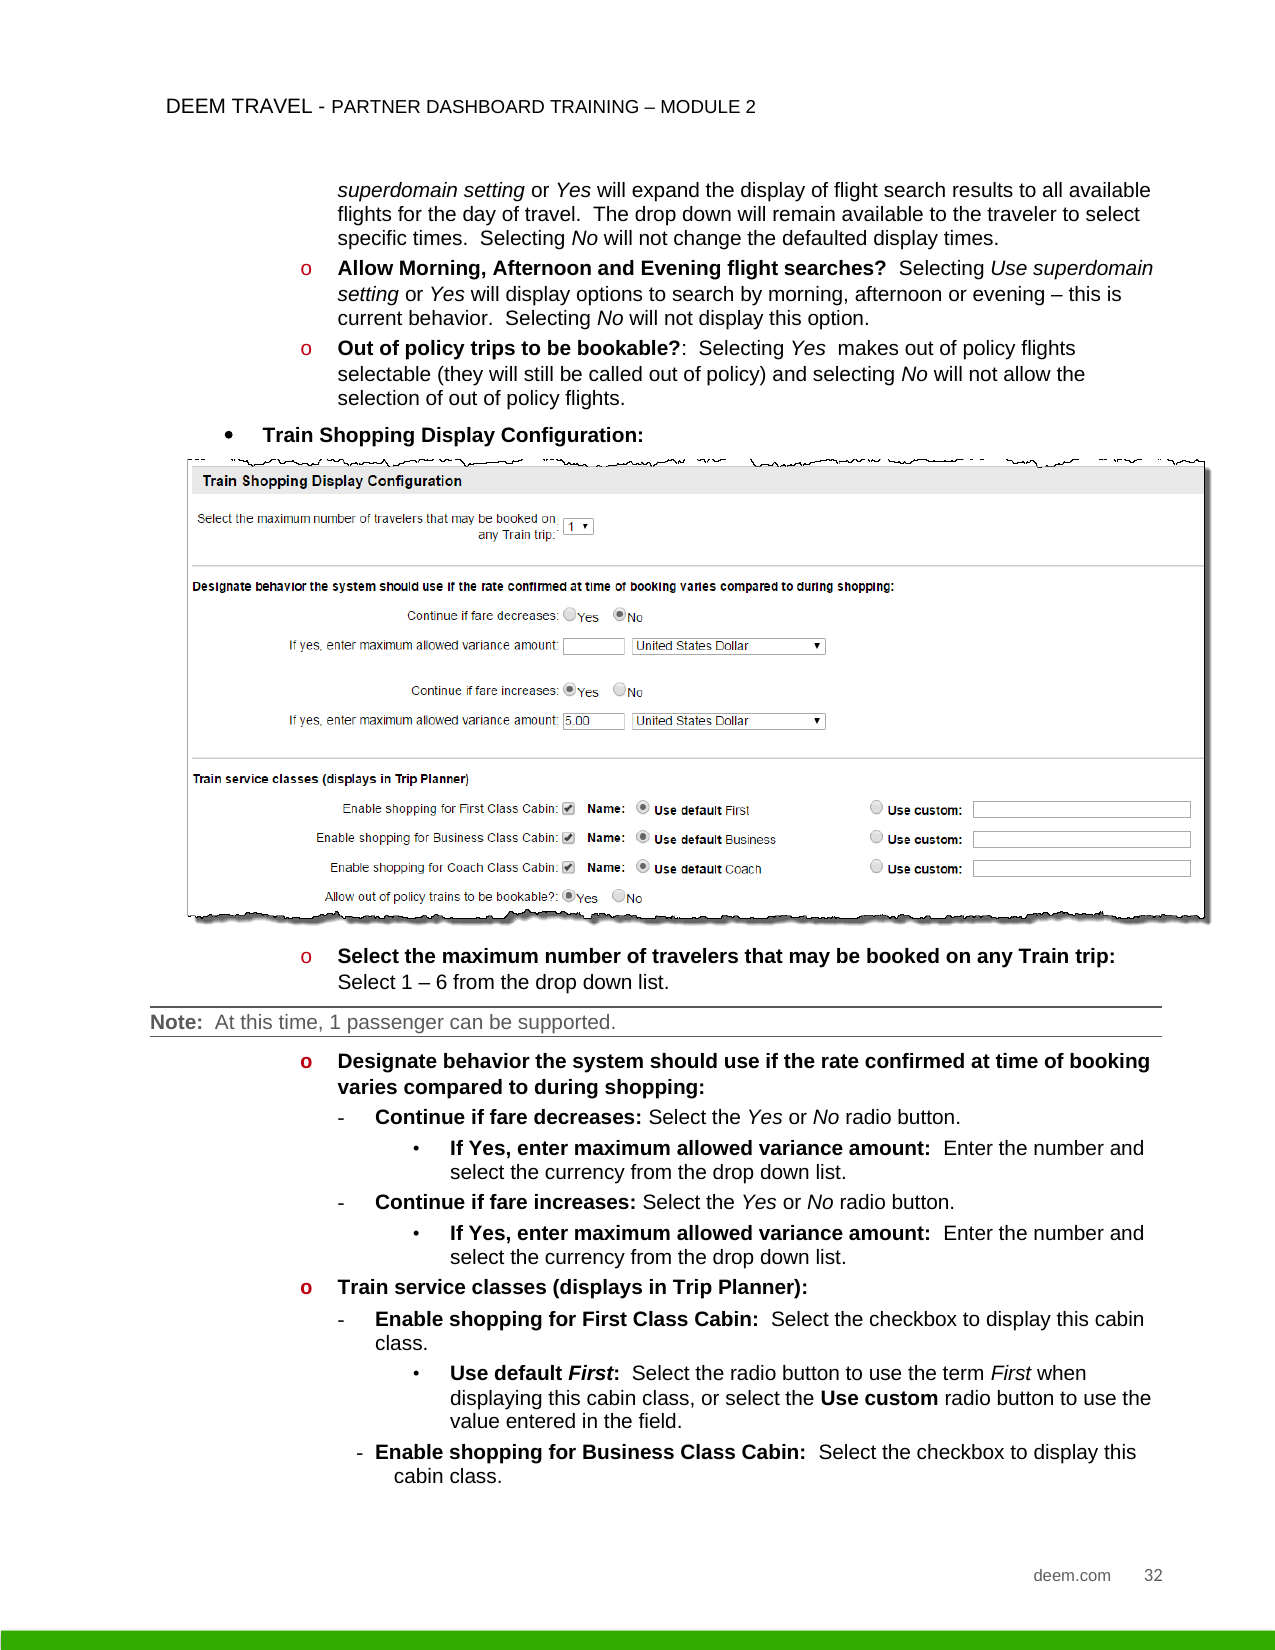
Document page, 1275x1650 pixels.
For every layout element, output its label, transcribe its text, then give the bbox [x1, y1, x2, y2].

text Note: At this time, 1 passenger can be supported. [150, 1008, 1162, 1036]
list Enable shopping for First Class Cabin: Select the checkbox to display this cabin class. [337, 1307, 1162, 1355]
list Continue if fare increases: Select the Yes or No radio button. [337, 1190, 1162, 1214]
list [300, 178, 1162, 250]
list If Yes, enter maximum allowed variance amount: Enter the number and select the currency from the drop down list. [412, 1136, 1162, 1184]
list If Yes, enter maximum allowed variance amount: Enter the number and select the currency from the drop down list. [412, 1220, 1162, 1268]
list Allow Morning, Afternoon and Evening flight searches? Selecting Use superdomain setting or Yes will display options to search by morning, afternoon or evening – this is current behavior. Selecting No will not display this option. [300, 256, 1162, 330]
list Designate behavior the system should use if the rate confirmed at time of booking varies compared to during shopping: [300, 1049, 1162, 1099]
list Out of policy trips to be bookable?: Selecting Yes makes out of policy flights selectable (they will still be called out of policy) and selecting No will not allow the selection of out of policy flights. [300, 336, 1162, 410]
list Continue if fare decreases: Select the Yes or No radio button. [337, 1105, 1162, 1129]
picture [187, 459, 1218, 932]
list Use default First: Select the radio button to use the term First when displaying this cabin class, or select the Use custom radio button to use the value entered in the field. [412, 1361, 1162, 1433]
list Train service classes (displays in Trip Planner): [300, 1275, 1162, 1301]
list Enable shopping for Business Class Cabin: Select the checkbox to display this cabin class. [356, 1439, 1162, 1488]
list Train Shopping Display Configuration: [225, 422, 1162, 447]
list Select the maximum number of travelers that may be booked on any Train trip: Select 1 – 6 from the drop down list. [300, 944, 1162, 994]
